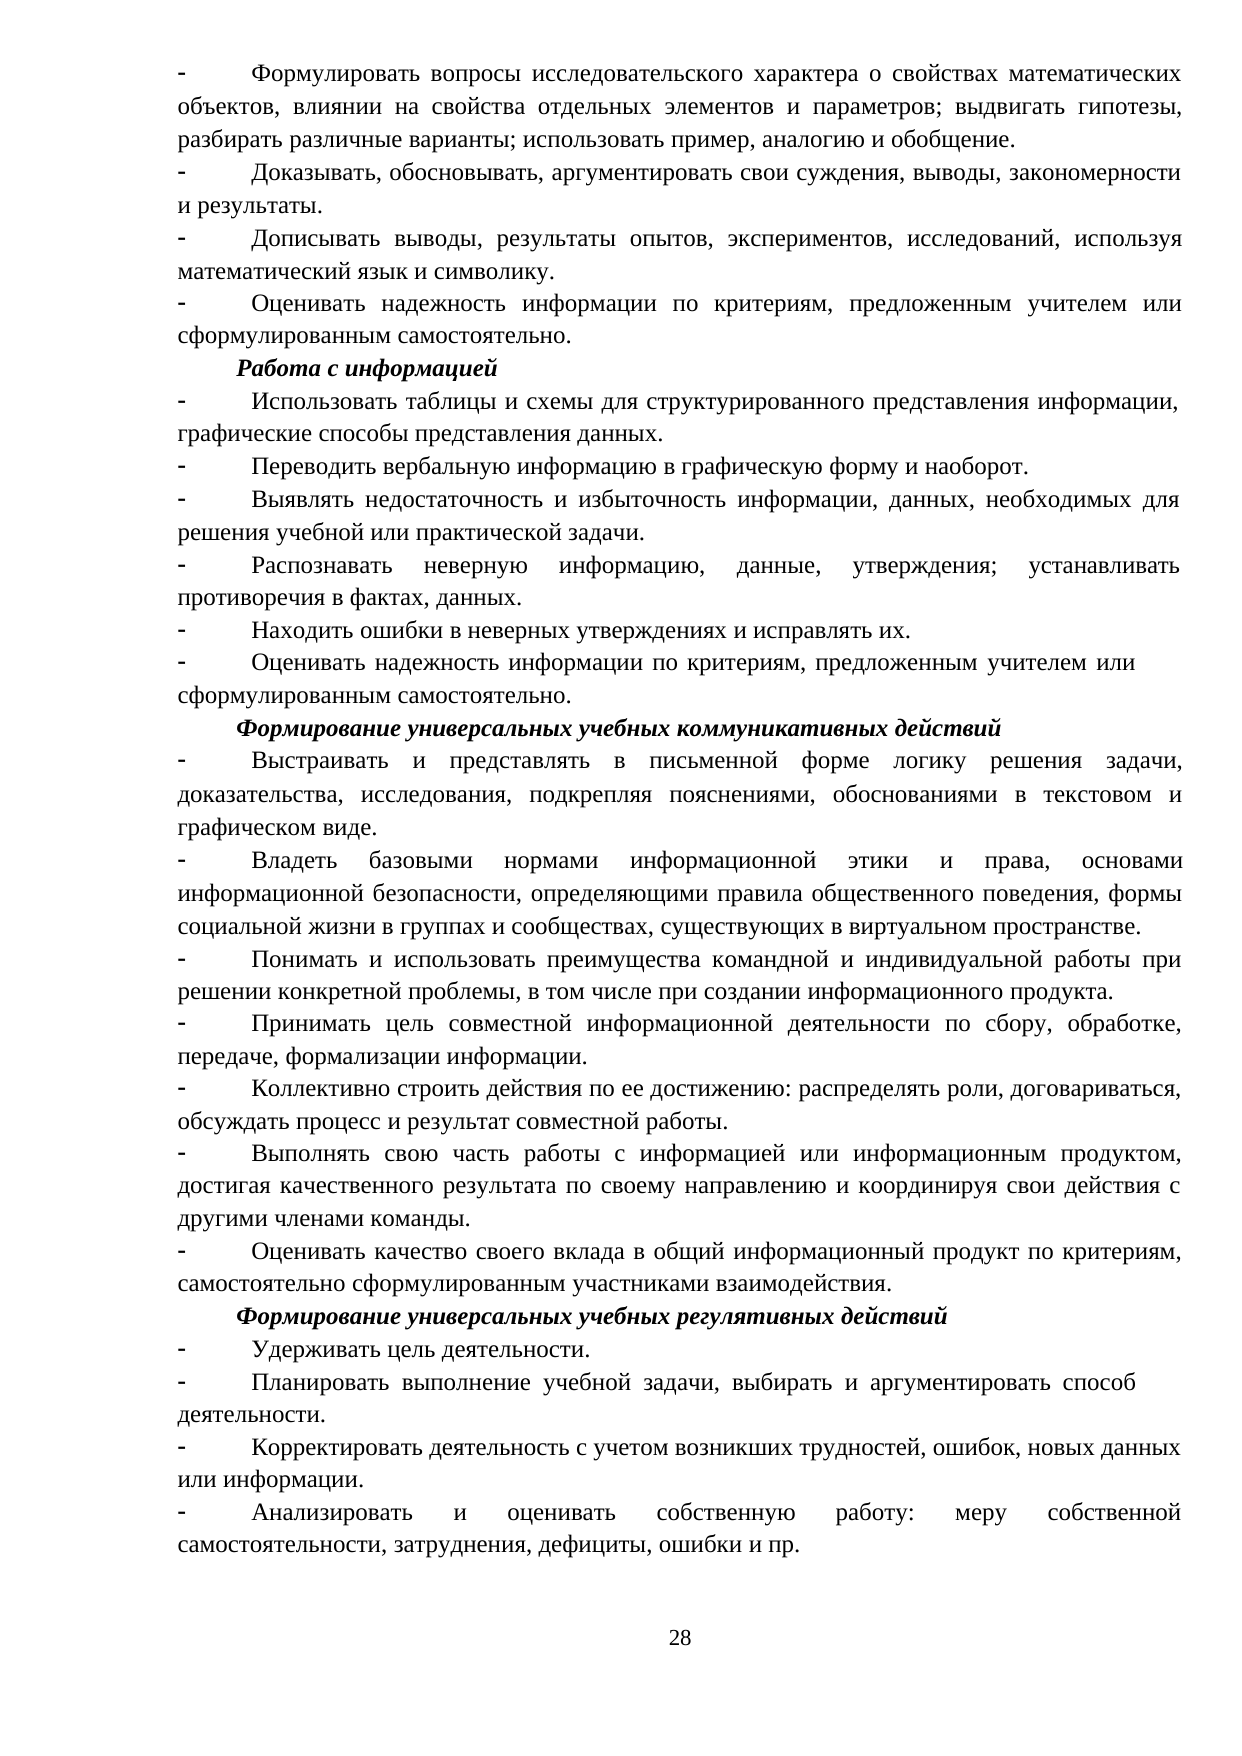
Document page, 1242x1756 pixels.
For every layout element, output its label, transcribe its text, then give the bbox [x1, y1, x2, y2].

list Выполнять свою часть работы с информацией или информационным продуктом, достигая качественного результата по своему направлению и координируя свои действия с другими членами команды. [177, 1138, 1182, 1232]
list Использовать таблицы и схемы для структурированного представления информации, графические способы представления данных. [177, 386, 1182, 447]
list Владеть базовыми нормами информационной этики и права, основами информационной безопасности, определяющими правила общественного поведения, формы социальной жизни в группах и сообществах, существующих в виртуальном пространстве. [177, 845, 1183, 939]
list Находить ошибки в неверных утверждениях и исправлять их. [177, 615, 1210, 643]
list Выявлять недостаточность и избыточность информации, данных, необходимых для решения учебной или практической задачи. [177, 484, 1183, 546]
list Дописывать выводы, результаты опытов, экспериментов, исследований, используя математический язык и символику. [177, 223, 1182, 284]
list Корректировать деятельность с учетом возникших трудностей, ошибок, новых данных или информации. [177, 1432, 1182, 1493]
list Удерживать цель деятельности. [177, 1334, 1210, 1363]
subtitle Работа с информацией [236, 353, 1210, 382]
list Оценивать надежность информации по критериям, предложенным учителем или сформулированным самостоятельно. [177, 288, 1182, 349]
list Переводить вербальную информацию в графическую форму и наоборот. [177, 451, 1210, 479]
list Коллективно строить действия по ее достижению: распределять роли, договариваться, обсуждать процесс и результат совместной работы. [177, 1073, 1182, 1134]
list Оценивать надежность информации по критериям, предложенным учителем или сформулированным самостоятельно. [177, 647, 1182, 709]
list Анализировать и оценивать собственную работу: меру собственной самостоятельности, затруднения, дефициты, ошибки и пр. [177, 1497, 1182, 1558]
list Формулировать вопросы исследовательского характера о свойствах математических объектов, влиянии на свойства отдельных элементов и параметров; выдвигать гипотезы, разбирать различные варианты; использовать пример, аналогию и обобщение. [177, 58, 1182, 153]
list Планировать выполнение учебной задачи, выбирать и аргументировать способ деятельности. [177, 1367, 1182, 1428]
list Понимать и использовать преимущества командной и индивидуальной работы при решении конкретной проблемы, в том числе при создании информационного продукта. [177, 944, 1182, 1005]
subtitle Формирование универсальных учебных регулятивных действий [236, 1301, 1210, 1330]
list Оценивать качество своего вклада в общий информационный продукт по критериям, самостоятельно сформулированным участниками взаимодействия. [177, 1236, 1183, 1297]
subtitle Формирование универсальных учебных коммуникативных действий [236, 713, 1210, 742]
list Выстраивать и представлять в письменной форме логику решения задачи, доказательства, исследования, подкрепляя пояснениями, обоснованиями в текстовом и графическом виде. [177, 746, 1183, 840]
list Принимать цель совместной информационной деятельности по сбору, обработке, передаче, формализации информации. [177, 1008, 1182, 1070]
list Распознавать неверную информацию, данные, утверждения; устанавливать противоречия в фактах, данных. [177, 550, 1182, 611]
list Доказывать, обосновывать, аргументировать свои суждения, выводы, закономерности и результаты. [177, 157, 1182, 219]
